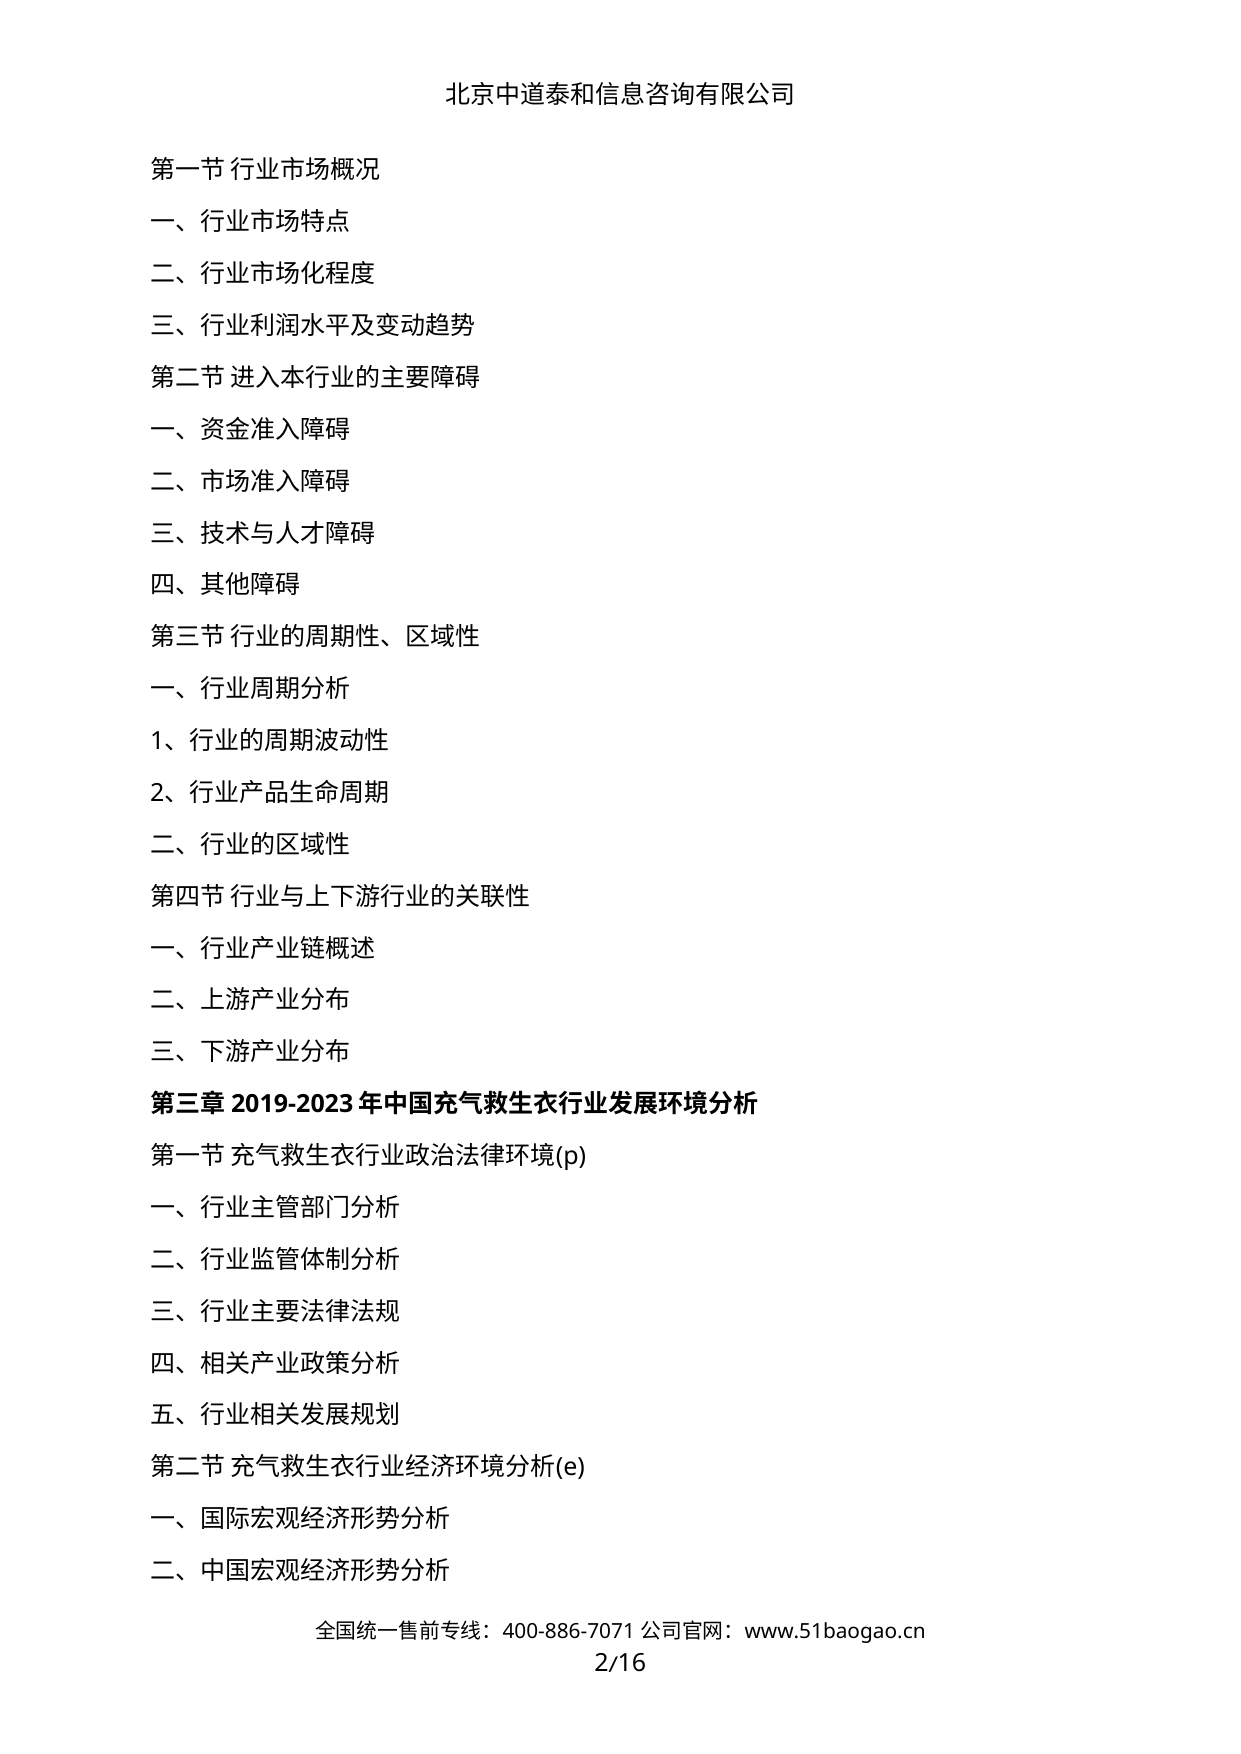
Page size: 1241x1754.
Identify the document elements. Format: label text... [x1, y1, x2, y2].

text 一、国际宏观经济形势分析 [150, 1499, 1090, 1535]
text 一、行业周期分析 [150, 669, 1090, 705]
text 三、行业主要法律法规 [150, 1291, 1090, 1327]
text 1、行业的周期波动性 [150, 721, 1090, 757]
text 第四节 行业与上下游行业的关联性 [150, 876, 1090, 912]
text 四、相关产业政策分析 [150, 1343, 1090, 1379]
text 第三节 行业的周期性、区域性 [150, 617, 1090, 653]
text 第二节 进入本行业的主要障碍 [150, 357, 1090, 394]
text 二、行业监管体制分析 [150, 1239, 1090, 1276]
text 一、行业产业链概述 [150, 928, 1090, 964]
text 一、行业主管部门分析 [150, 1187, 1090, 1224]
text 2、行业产品生命周期 [150, 772, 1090, 809]
text 二、行业的区域性 [150, 824, 1090, 861]
text 第一节 充气救生衣行业政治法律环境(p) [150, 1136, 1090, 1172]
text 三、行业利润水平及变动趋势 [150, 306, 1090, 342]
text 第三章 2019-2023年中国充气救生衣行业发展环境分析 [150, 1084, 1090, 1120]
text 二、行业市场化程度 [150, 254, 1090, 290]
text 第一节 行业市场概况 [150, 150, 1090, 186]
text 一、行业市场特点 [150, 202, 1090, 238]
text 二、上游产业分布 [150, 980, 1090, 1016]
text 四、其他障碍 [150, 565, 1090, 601]
text 三、下游产业分布 [150, 1032, 1090, 1068]
text 二、市场准入障碍 [150, 461, 1090, 497]
text 第二节 充气救生衣行业经济环境分析(e) [150, 1447, 1090, 1483]
text 二、中国宏观经济形势分析 [150, 1551, 1090, 1587]
text 一、资金准入障碍 [150, 409, 1090, 446]
text 三、技术与人才障碍 [150, 513, 1090, 549]
text 五、行业相关发展规划 [150, 1395, 1090, 1431]
